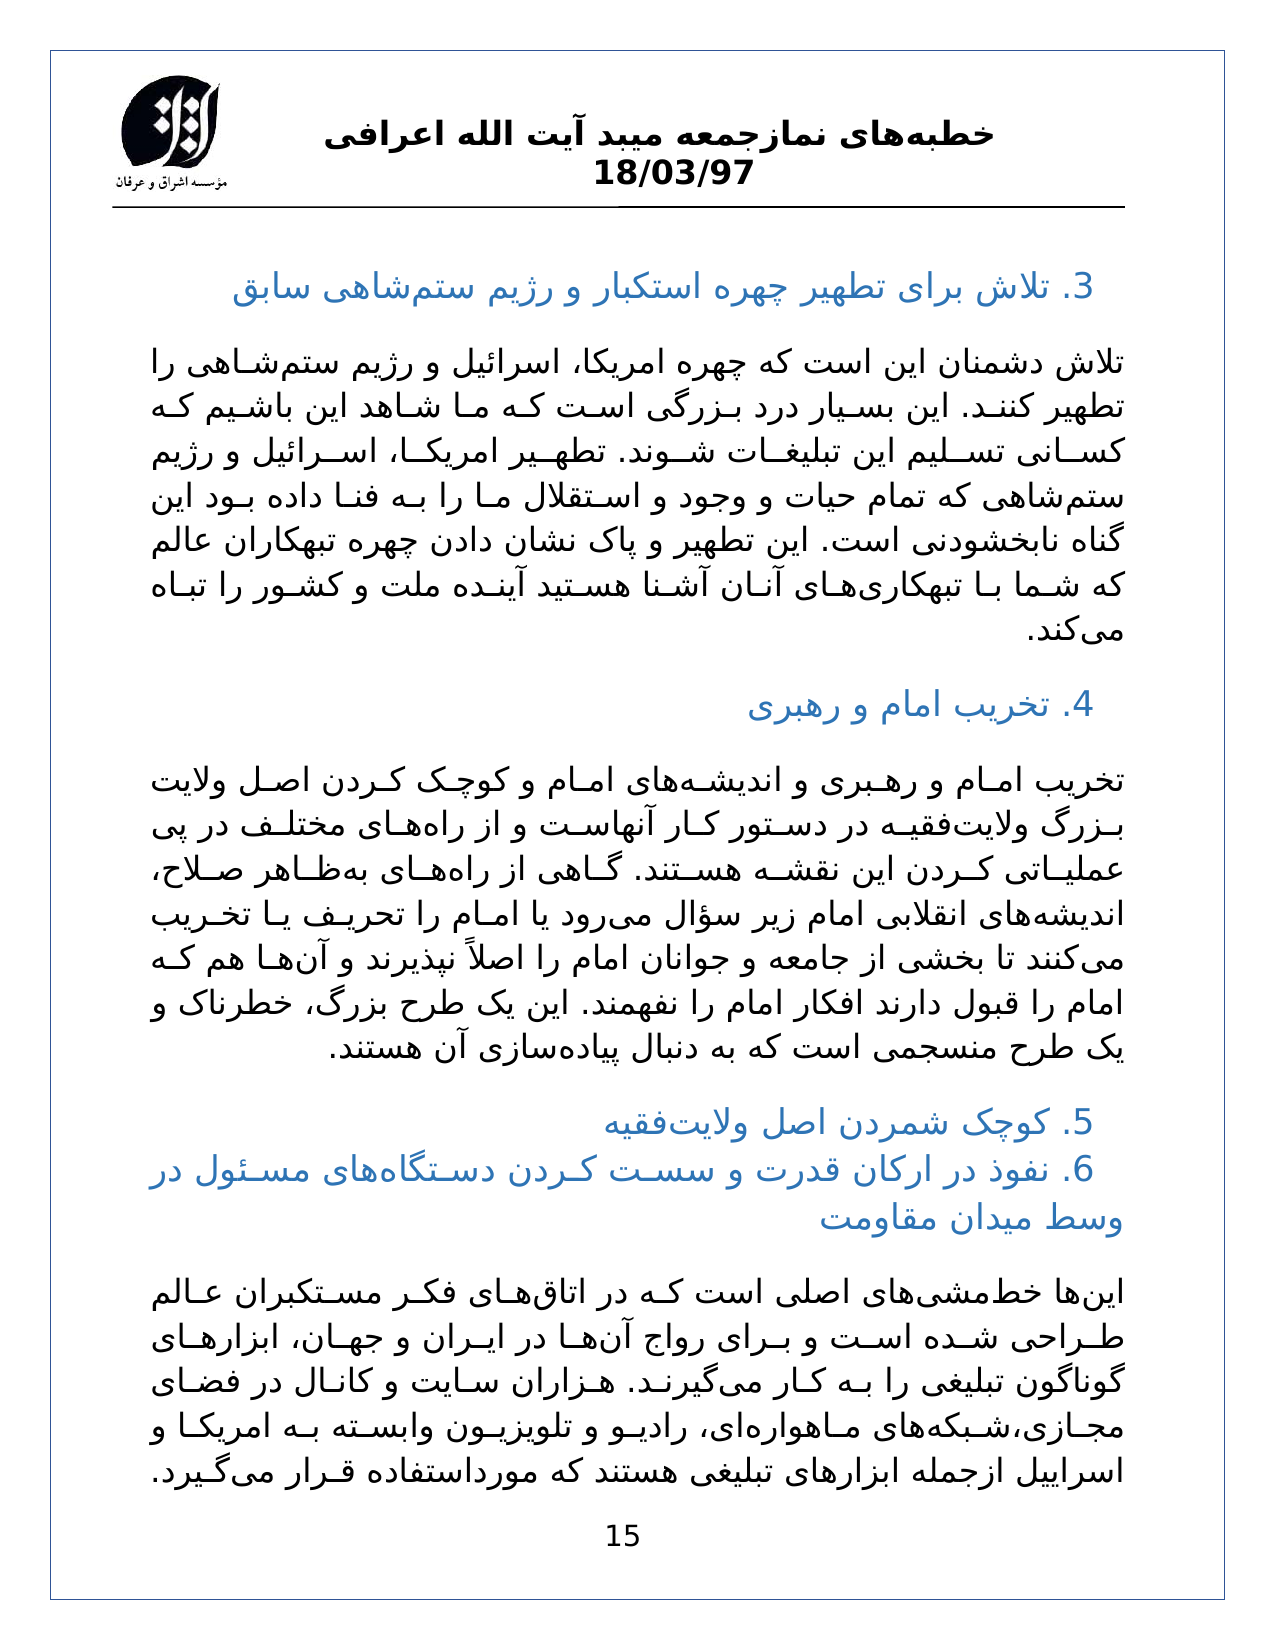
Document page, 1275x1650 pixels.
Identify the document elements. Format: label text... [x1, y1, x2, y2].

subtitle 6. نفوذ در ارکان ‌قدرت و سست کردن دستگاه‌های مسئول در وسط میدان مقاومت [150, 1149, 1125, 1237]
subtitle 4. تخریب امام و رهبری [150, 684, 1125, 725]
text تخریب امام و رهبری و اندیشه‌های امام و کوچک کردن اصل ولایت بزرگ ولایت‌فقیه در دستور کار آنهاست و از راه‌های مختلف در پی عملیاتی کردن این نقشه هستند. گاهی از راه‌های به‌ظاهر صلاح، اندیشه‌های انقلابی امام زیر سؤال می‌رود یا امام را تحریف یا تخریب می‌کنند تا بخشی از جامعه و جوانان امام را اصلاً نپذیرند و آن‌ها هم که امام را قبول دارند افکار امام را نفهمند. این یک طرح بزرگ، خطرناک و یک طرح منسجمی است که به دنبال پیاده‌سازی آن هستند. [150, 760, 1125, 1067]
subtitle 3. تلاش برای تطهیر چهره استکبار و رژیم ستم‌شاهی سابق [150, 266, 1125, 307]
subtitle 5. کوچک شمردن اصل ولایت‌فقیه [150, 1101, 1125, 1143]
picture [112, 75, 228, 192]
text تلاش دشمنان این است که چهره امریکا، اسرائیل و رژیم ستم‌شاهی را تطهیر کنند. این بسیار درد بزرگی است که ما شاهد این باشیم که کسانی تسلیم این تبلیغات شوند. تطهیر امریکا، اسرائیل و رژیم ستم‌شاهی که تمام حیات و وجود و استقلال ما را به فنا داده بود این گناه نابخشودنی است. این تطهیر و پاک نشان دادن چهره تبهکاران عالم که شما با تبهکاری‌های آنان آشنا هستید آینده ملت و کشور را تباه می‌کند. [150, 342, 1125, 649]
